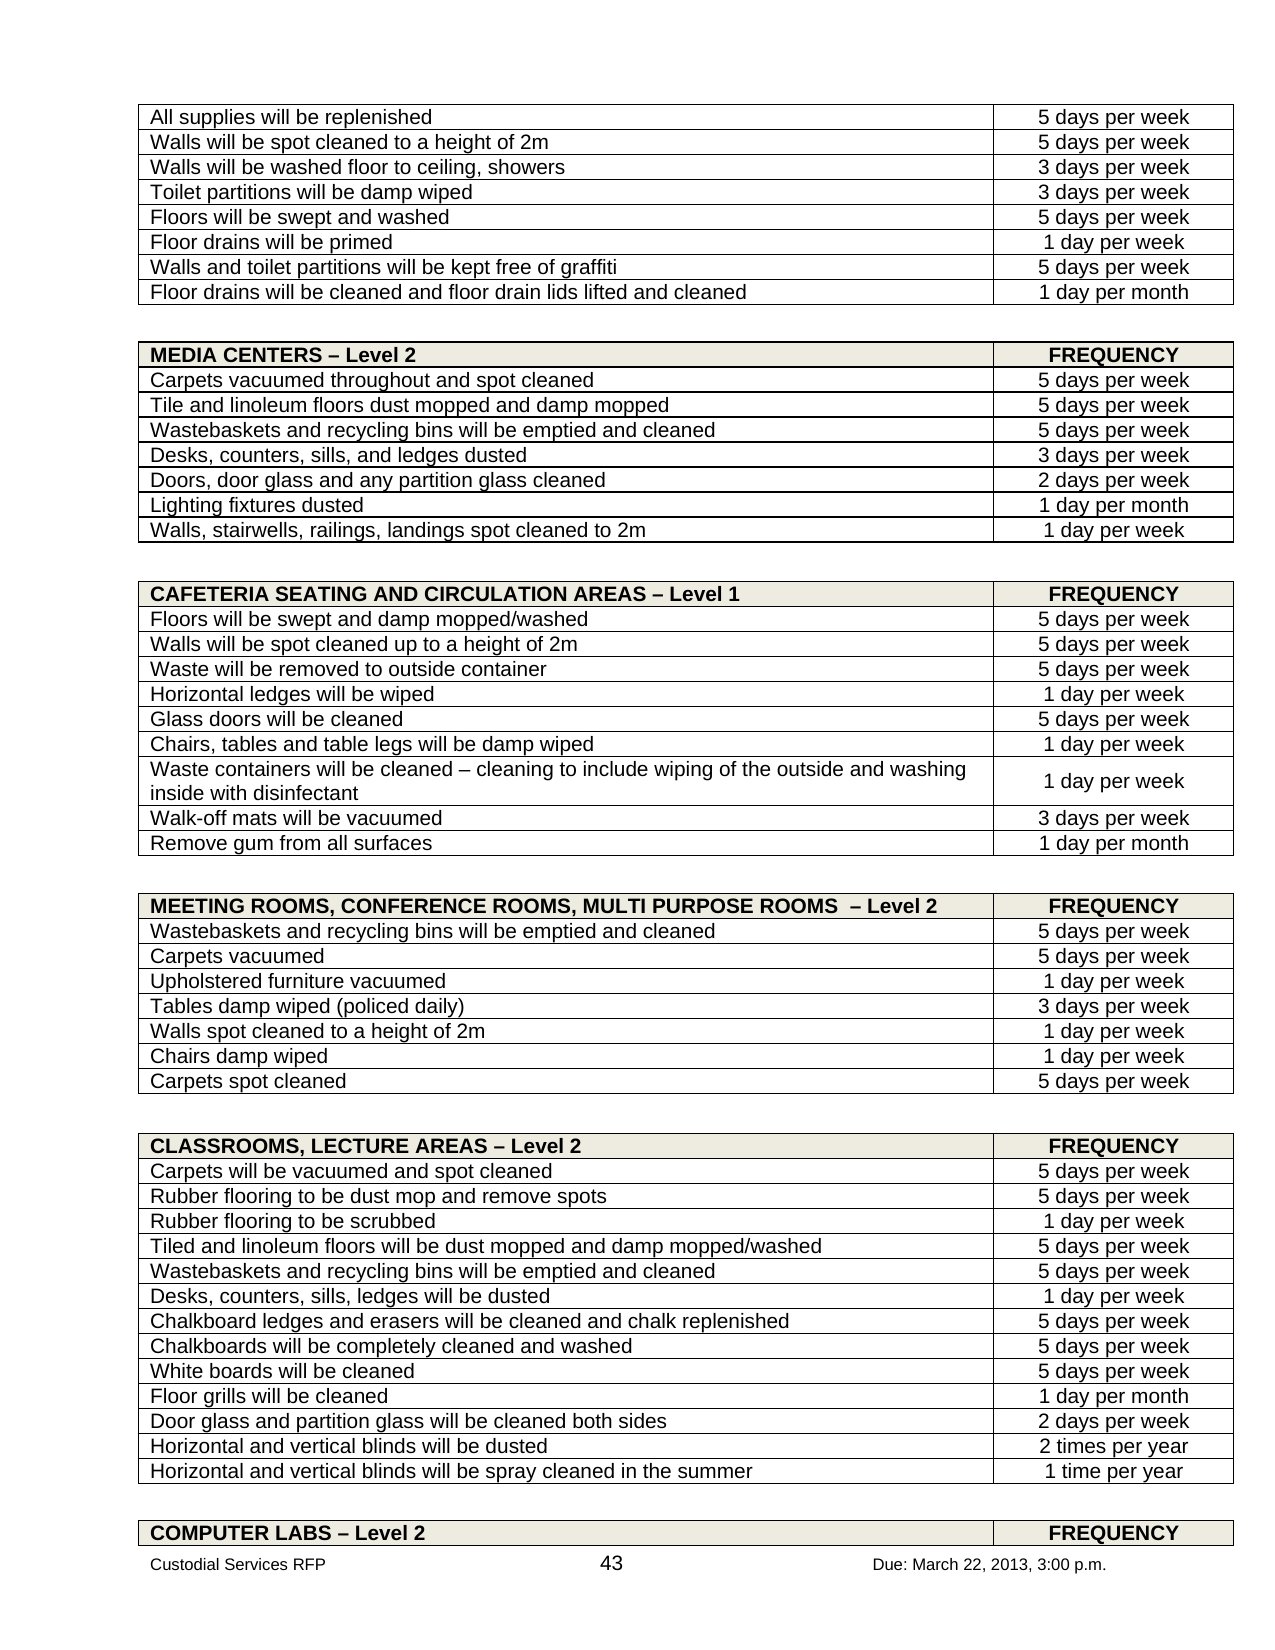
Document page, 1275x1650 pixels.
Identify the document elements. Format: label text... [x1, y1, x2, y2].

table_cell 5 days per week [994, 368, 1233, 391]
table_cell Floors will be swept and damp mopped/washed [139, 607, 993, 631]
table_cell 5 days per week [994, 418, 1233, 441]
table_cell 5 days per week [994, 130, 1233, 154]
table_cell Wastebaskets and recycling bins will be emptied and cleaned [139, 418, 993, 441]
table_cell 5 days per week [994, 1069, 1233, 1093]
table_cell Floor grills will be cleaned [139, 1384, 993, 1408]
table_cell Rubber flooring to be dust mop and remove spots [139, 1184, 993, 1208]
table_cell 3 days per week [994, 155, 1233, 179]
table_cell 5 days per week [994, 944, 1233, 968]
table_cell 1 day per week [994, 1284, 1233, 1308]
table_cell 5 days per week [994, 919, 1233, 943]
table_cell Horizontal ledges will be wiped [139, 682, 993, 706]
table_cell 5 days per week [994, 1184, 1233, 1208]
table_cell 1 day per week [994, 732, 1233, 756]
table_cell 1 day per month [994, 280, 1233, 304]
table_cell 1 day per week [994, 518, 1233, 541]
table_cell 1 day per month [994, 493, 1233, 516]
table_header CAFETERIA SEATING AND CIRCULATION AREAS – Level 1 [139, 582, 993, 606]
table_cell Chalkboard ledges and erasers will be cleaned and chalk replenished [139, 1309, 993, 1333]
table_cell Floor drains will be cleaned and floor drain lids lifted and cleaned [139, 280, 993, 304]
table_cell Desks, counters, sills, and ledges dusted [139, 443, 993, 466]
table_header FREQUENCY [994, 343, 1233, 366]
table_cell White boards will be cleaned [139, 1359, 993, 1383]
table_cell 2 times per year [994, 1434, 1233, 1458]
table_cell Walls spot cleaned to a height of 2m [139, 1019, 993, 1043]
table_cell Desks, counters, sills, ledges will be dusted [139, 1284, 993, 1308]
table_cell 3 days per week [994, 180, 1233, 204]
table_cell 1 time per year [994, 1459, 1233, 1483]
table_cell 5 days per week [994, 607, 1233, 631]
table_cell Walls will be spot cleaned to a height of 2m [139, 130, 993, 154]
table_cell 5 days per week [994, 393, 1233, 416]
table_cell Upholstered furniture vacuumed [139, 969, 993, 993]
table_header FREQUENCY [994, 894, 1233, 918]
table_cell Walls will be spot cleaned up to a height of 2m [139, 632, 993, 656]
table_header FREQUENCY [994, 582, 1233, 606]
table_cell Chairs, tables and table legs will be damp wiped [139, 732, 993, 756]
table_cell Tables damp wiped (policed daily) [139, 994, 993, 1018]
table_cell Carpets vacuumed [139, 944, 993, 968]
table_cell Tile and linoleum floors dust mopped and damp mopped [139, 393, 993, 416]
table_cell 1 day per week [994, 969, 1233, 993]
table_cell 5 days per week [994, 105, 1233, 129]
table_cell Wastebaskets and recycling bins will be emptied and cleaned [139, 919, 993, 943]
table_cell 5 days per week [994, 1234, 1233, 1258]
table_cell 1 day per week [994, 682, 1233, 706]
table_header FREQUENCY [994, 1521, 1233, 1545]
table_cell 5 days per week [994, 1159, 1233, 1183]
table_cell Chalkboards will be completely cleaned and washed [139, 1334, 993, 1358]
table_cell 2 days per week [994, 468, 1233, 491]
table_cell Rubber flooring to be scrubbed [139, 1209, 993, 1233]
table_cell Walls, stairwells, railings, landings spot cleaned to 2m [139, 518, 993, 541]
table_header MEETING ROOMS, CONFERENCE ROOMS, MULTI PURPOSE ROOMS – Level 2 [139, 894, 993, 918]
table_cell Doors, door glass and any partition glass cleaned [139, 468, 993, 491]
table_cell Floors will be swept and washed [139, 205, 993, 229]
table_cell 1 day per week [994, 1209, 1233, 1233]
table_cell 3 days per week [994, 806, 1233, 830]
table_cell Lighting fixtures dusted [139, 493, 993, 516]
table_cell Carpets spot cleaned [139, 1069, 993, 1093]
table_cell 3 days per week [994, 443, 1233, 466]
table_cell 5 days per week [994, 707, 1233, 731]
table_cell 5 days per week [994, 205, 1233, 229]
table_cell All supplies will be replenished [139, 105, 993, 129]
table_cell Chairs damp wiped [139, 1044, 993, 1068]
table_cell 5 days per week [994, 1259, 1233, 1283]
table_cell 5 days per week [994, 657, 1233, 681]
table_cell Waste containers will be cleaned – cleaning to include wiping of the outside and washing inside with disinfectant [139, 757, 993, 805]
table_cell Walls and toilet partitions will be kept free of graffiti [139, 255, 993, 279]
table_header MEDIA CENTERS – Level 2 [139, 343, 993, 366]
table_cell Carpets vacuumed throughout and spot cleaned [139, 368, 993, 391]
table_cell 5 days per week [994, 255, 1233, 279]
table_cell Carpets will be vacuumed and spot cleaned [139, 1159, 993, 1183]
table_cell 5 days per week [994, 1359, 1233, 1383]
table_cell Walk-off mats will be vacuumed [139, 806, 993, 830]
table_cell 3 days per week [994, 994, 1233, 1018]
table_cell Waste will be removed to outside container [139, 657, 993, 681]
table_cell Remove gum from all surfaces [139, 831, 993, 855]
table_cell Door glass and partition glass will be cleaned both sides [139, 1409, 993, 1433]
table_header COMPUTER LABS – Level 2 [139, 1521, 993, 1545]
table_cell Walls will be washed floor to ceiling, showers [139, 155, 993, 179]
table_cell 5 days per week [994, 632, 1233, 656]
table_cell Horizontal and vertical blinds will be spray cleaned in the summer [139, 1459, 993, 1483]
table_cell 1 day per month [994, 831, 1233, 855]
table_cell 1 day per week [994, 230, 1233, 254]
table_cell Floor drains will be primed [139, 230, 993, 254]
table_cell Horizontal and vertical blinds will be dusted [139, 1434, 993, 1458]
table_header FREQUENCY [994, 1134, 1233, 1158]
table_cell Tiled and linoleum floors will be dust mopped and damp mopped/washed [139, 1234, 993, 1258]
table_cell 5 days per week [994, 1309, 1233, 1333]
table_cell Toilet partitions will be damp wiped [139, 180, 993, 204]
table_cell 1 day per week [994, 1019, 1233, 1043]
table_cell Wastebaskets and recycling bins will be emptied and cleaned [139, 1259, 993, 1283]
table_cell 2 days per week [994, 1409, 1233, 1433]
table_cell Glass doors will be cleaned [139, 707, 993, 731]
table_header CLASSROOMS, LECTURE AREAS – Level 2 [139, 1134, 993, 1158]
table_cell 1 day per week [994, 1044, 1233, 1068]
table_cell 1 day per month [994, 1384, 1233, 1408]
table_cell 1 day per week [994, 757, 1233, 805]
table_cell 5 days per week [994, 1334, 1233, 1358]
